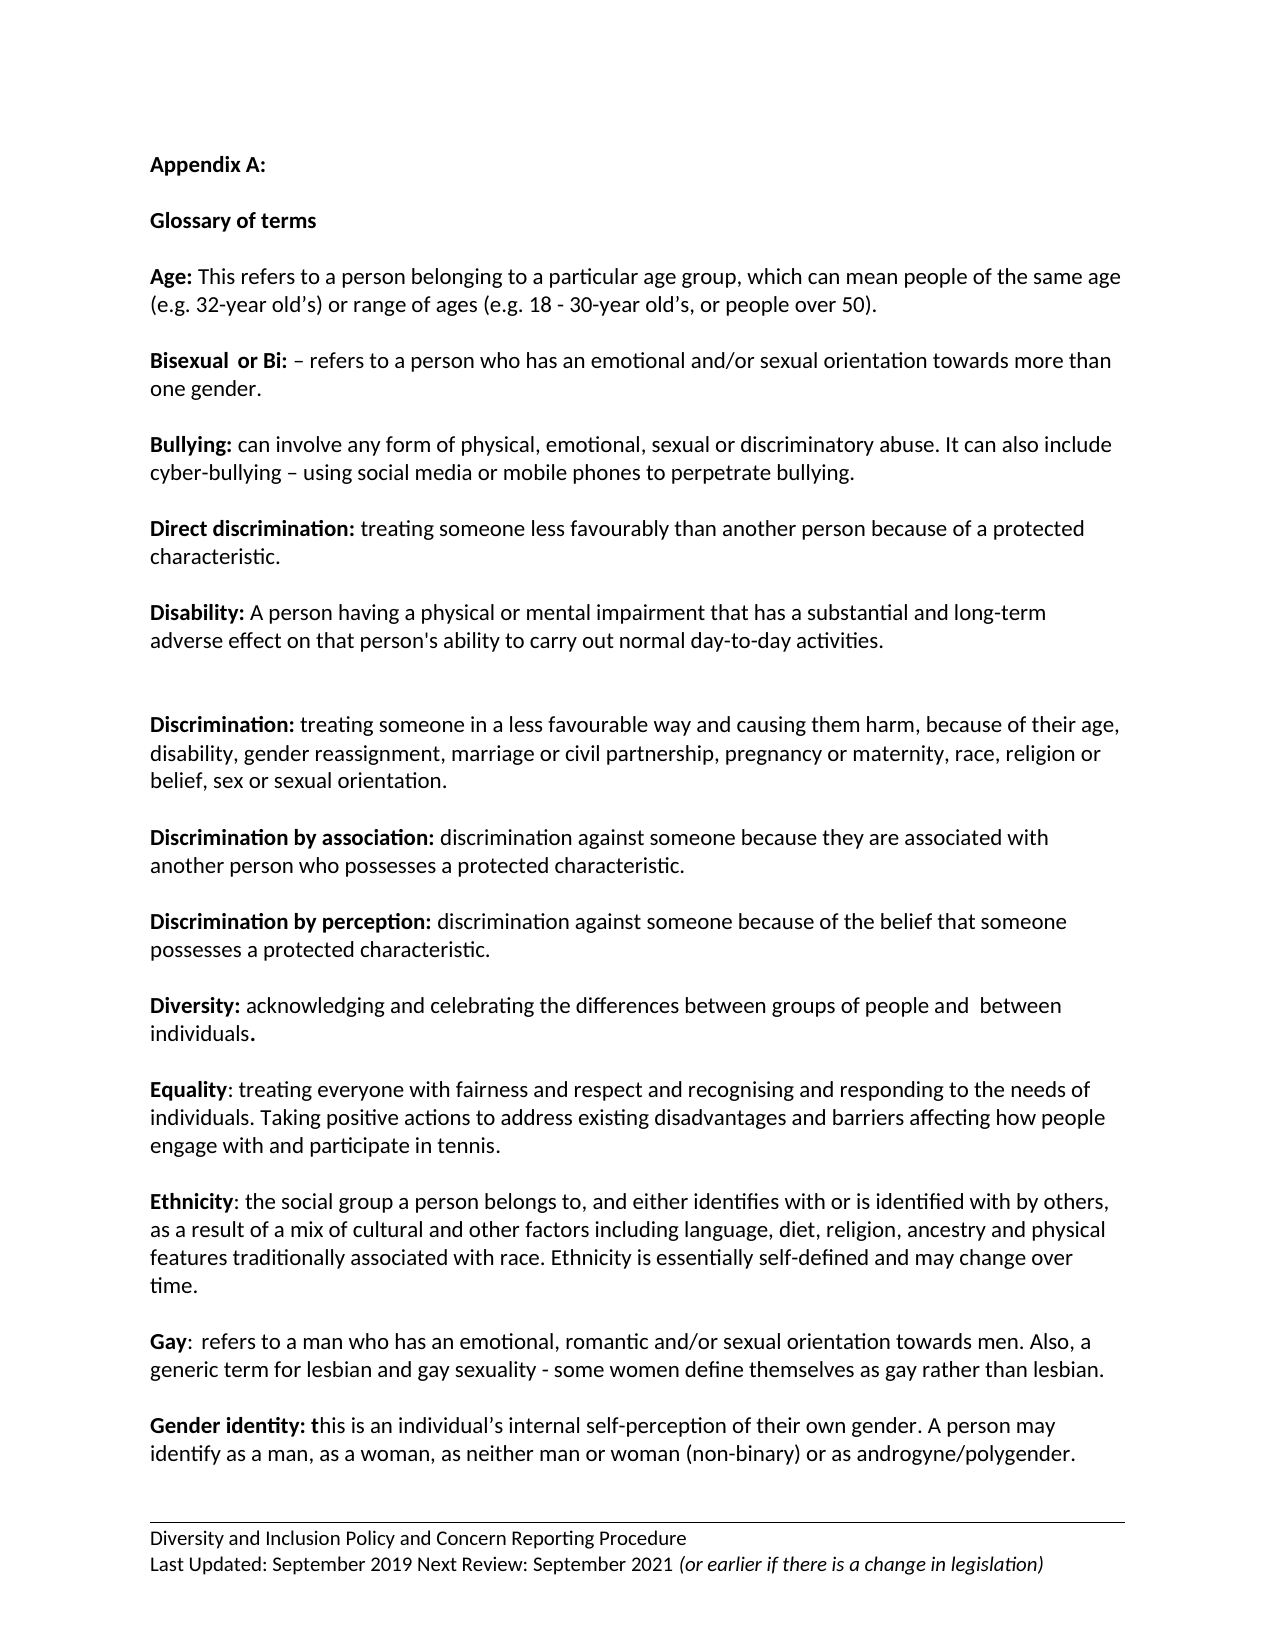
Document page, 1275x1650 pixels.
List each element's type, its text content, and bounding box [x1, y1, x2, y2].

text Glossary of terms [150, 206, 1125, 234]
text Direct discrimination: treating someone less favourably than another person because of a protected characteristic. [150, 514, 1125, 571]
text Equality: treating everyone with fairness and respect and recognising and responding to the needs of individuals. Taking positive actions to address existing disadvantages and barriers affecting how people engage with and participate in tennis. Equality is about ensuring that every individual has an equal opportunity to make the most of their lives and talents, and believing that no one should have poorer life chances because of where, what or whom they were born, what they believe, or whether they have a disability. Equality recognises that historically, certain groups of people with particular characteristics e.g. race, disability, sex and sexuality, have experienced discrimination. [150, 1075, 1125, 1159]
text Discrimination by perception: discrimination against someone because of the belief that someone possesses a protected characteristic. [150, 907, 1125, 963]
text Discrimination by association: discrimination against someone because they are associated with another person who possesses a protected characteristic. [150, 823, 1125, 879]
text Bullying: can involve any form of physical, emotional, sexual or discriminatory abuse. It can also include cyber-bullying – using social media or mobile phones to perpetrate bullying. [150, 430, 1125, 486]
text Age: This refers to a person belonging to a particular age group, which can mean people of the same age (e.g. 32-year old’s) or range of ages (e.g. 18 - 30-year old’s, or people over 50). [150, 262, 1125, 318]
text Appendix A: [150, 150, 1125, 178]
text Disability: A person having a physical or mental impairment that has a substantial and long-term adverse effect on that person's ability to carry out normal day-to-day activities.Disability [150, 598, 1125, 654]
text Bisexual or Bi: – refers to a person who has an emotional and/or sexual orientation towards more than one gender. [150, 346, 1125, 402]
text Gay: refers to a man who has an emotional, romantic and/or sexual orientation towards men. Also, a generic term for lesbian and gay sexuality - some women define themselves as gay rather than lesbian. [150, 1327, 1125, 1383]
text Discrimination: treating someone in a less favourable way and causing them harm, because of their age, disability, gender reassignment, marriage or civil partnership, pregnancy or maternity, race, religion or belief, sex or sexual orientation. [150, 711, 1125, 795]
text Gender identity: this is an individual’s internal self-perception of their own gender. A person may identify as a man, as a woman, as neither man or woman (non-binary) or as androgyne/polygender. [150, 1411, 1125, 1467]
text Diversity: acknowledging and celebrating the differences between groups of people and between individuals. [150, 991, 1125, 1047]
text Ethnicity: the social group a person belongs to, and either identifies with or is identified with by others, as a result of a mix of cultural and other factors including language, diet, religion, ancestry and physical features traditionally associated with race. Ethnicity is essentially self-defined and may change over time. [150, 1187, 1125, 1299]
